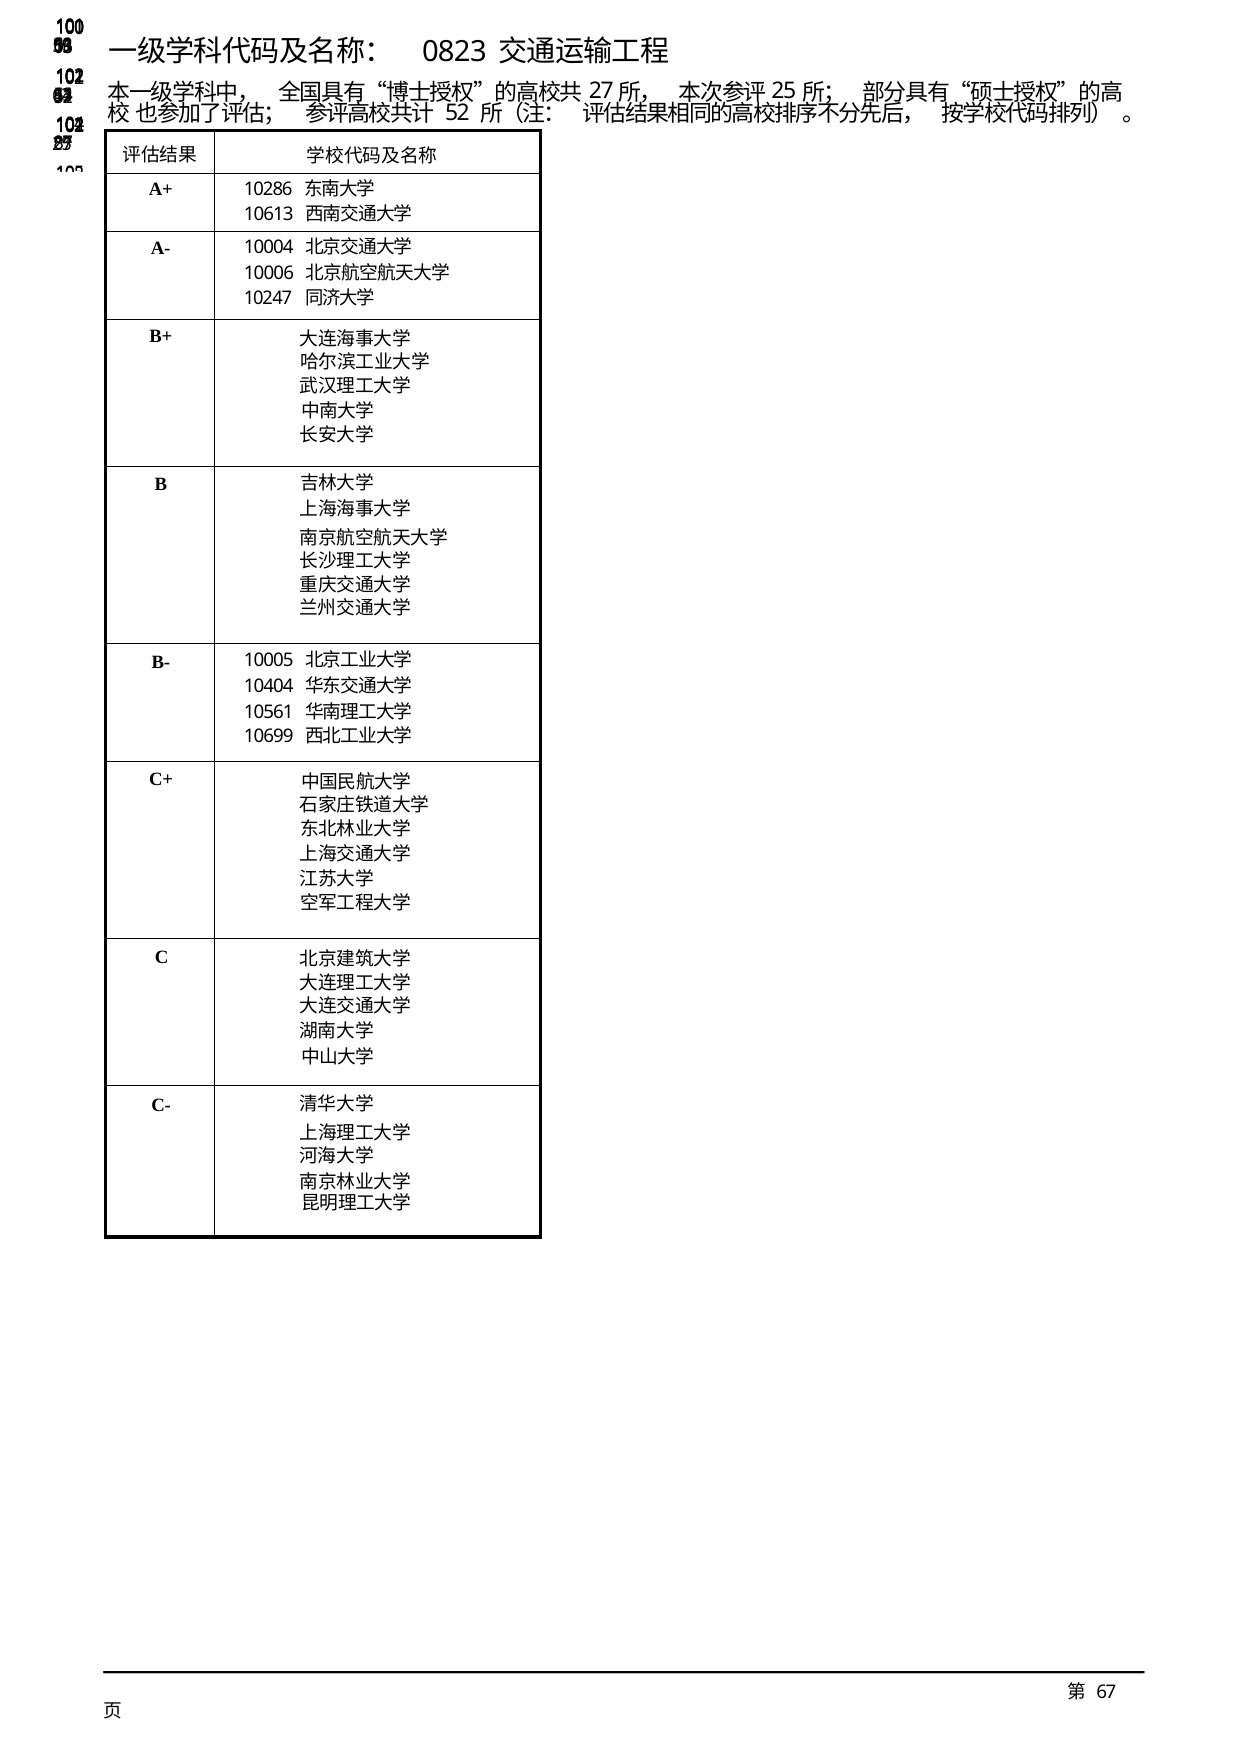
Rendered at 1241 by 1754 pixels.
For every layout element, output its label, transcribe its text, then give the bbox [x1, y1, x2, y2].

table_cell A+ [107, 174, 214, 231]
table_cell 北京建筑大学 大连理工大学 大连交通大学 湖南大学 中山大学 [215, 939, 539, 1085]
table_cell 清华大学 上海理工大学 河海大学 南京林业大学 昆明理工大学 [215, 1086, 539, 1235]
text 一级学科代码及名称： 0823 交通运输工程 [103, 36, 1145, 68]
table_cell 10286 东南大学 10613 西南交通大学 [215, 174, 539, 231]
table_header 评估结果 [107, 132, 214, 172]
table_cell 10004 北京交通大学 10006 北京航空航天大学 10247 同济大学 [215, 232, 539, 319]
table_cell B+ [107, 320, 214, 466]
table_cell C- [107, 1086, 214, 1235]
table_cell B [107, 467, 214, 643]
table_cell A- [107, 232, 214, 319]
table_cell C+ [107, 762, 214, 938]
table_cell C [107, 939, 214, 1085]
table_cell 大连海事大学 哈尔滨工业大学 武汉理工大学 中南大学 长安大学 [215, 320, 539, 466]
table_cell B- [107, 644, 214, 761]
text 本一级学科中， 全国具有“博士授权”的高校共 27所， 本次参评25 所； 部分具有“硕士授权”的高校 也参加了评估； 参评高校共计 52 所（注： 评估结果相同的高校排序不分先后， 按学校代码排列） 。 [107, 81, 1131, 128]
table_cell 10005 北京工业大学 10404 华东交通大学 10561 华南理工大学 10699 西北工业大学 [215, 644, 539, 761]
table_header 学校代码及名称 [215, 132, 539, 172]
table_cell 中国民航大学 石家庄铁道大学 东北林业大学 上海交通大学 江苏大学 空军工程大学 [215, 762, 539, 938]
table_cell 吉林大学 上海海事大学 南京航空航天大学 长沙理工大学 重庆交通大学 兰州交通大学 [215, 467, 539, 643]
